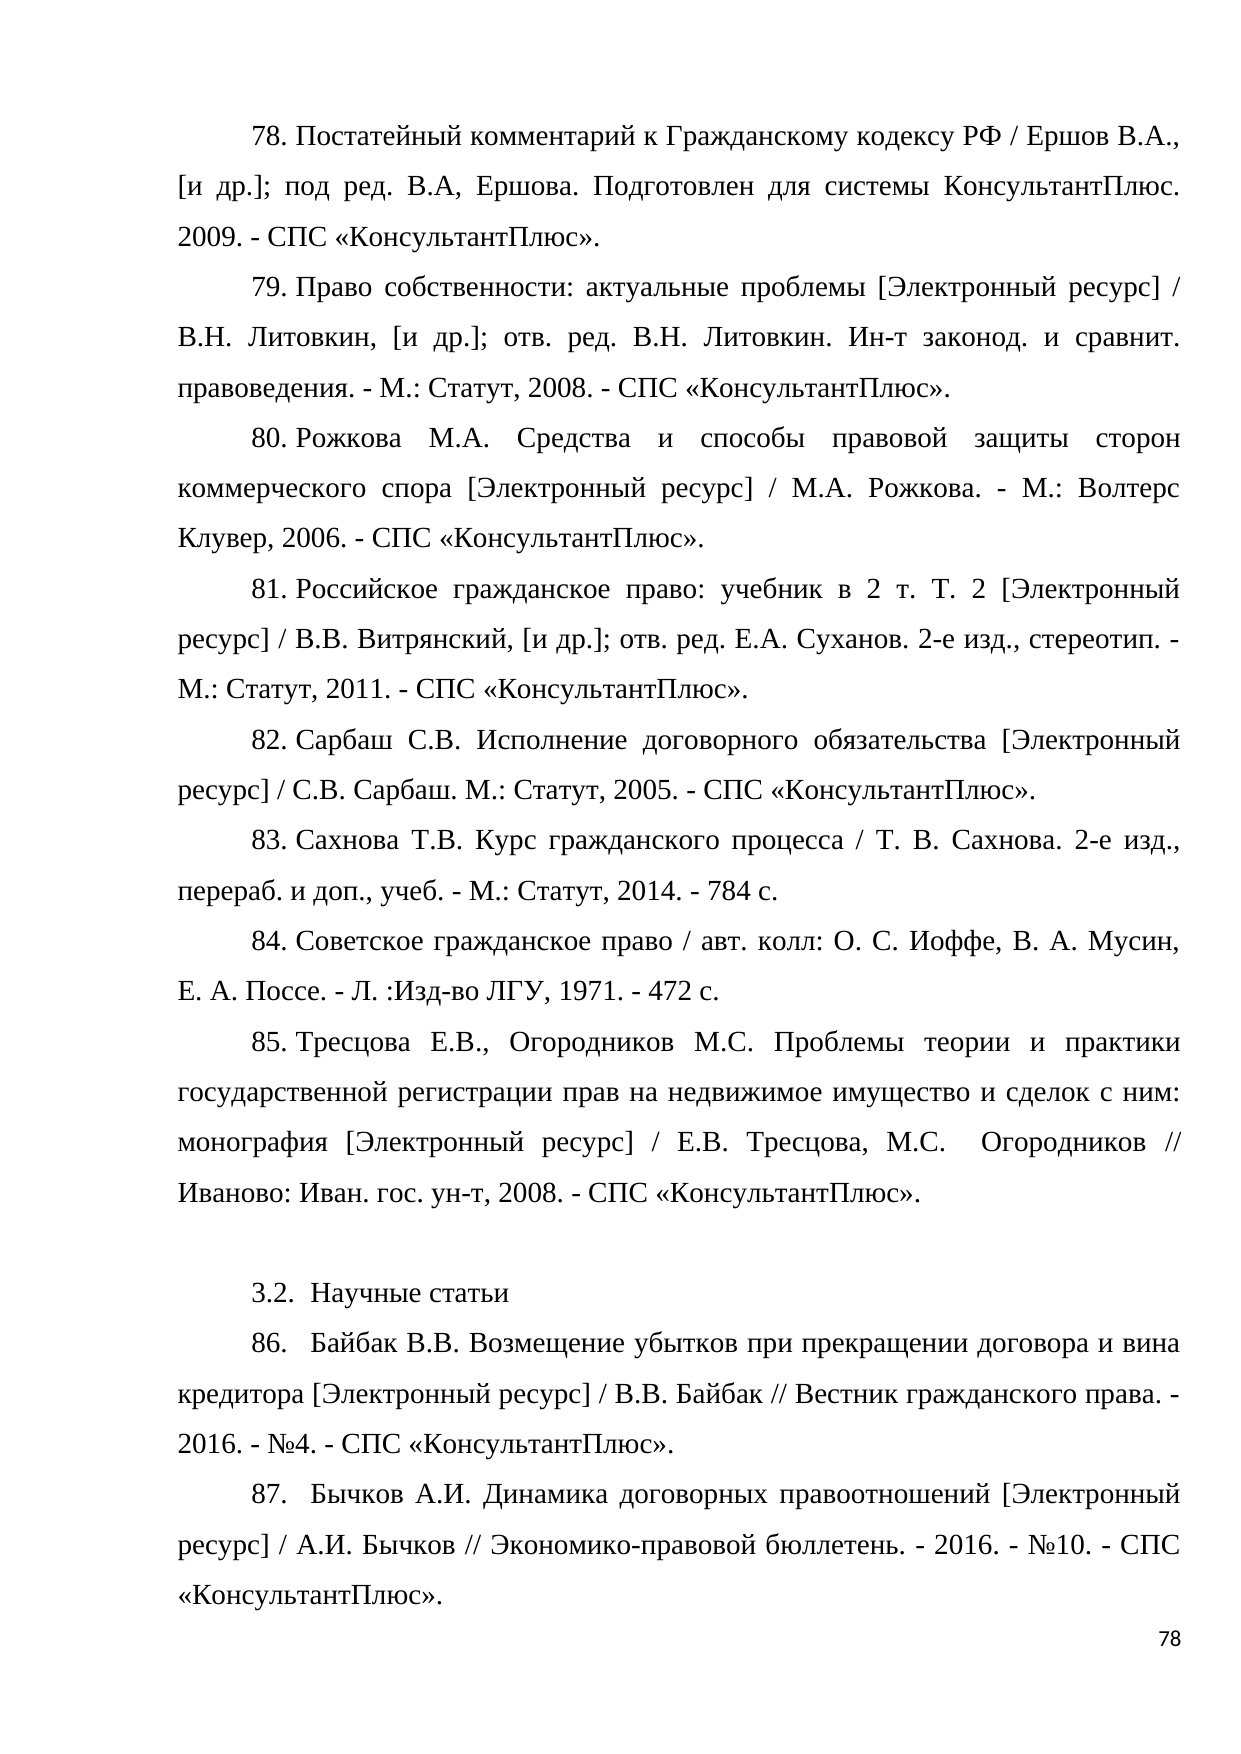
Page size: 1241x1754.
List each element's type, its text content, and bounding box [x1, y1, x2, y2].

list Советское гражданское право / авт. колл: О. С. Иоффе, В. А. Мусин, Е. А. Поссе. - Л. :Изд-во ЛГУ, 1971. - 472 с. [177, 923, 1181, 1007]
list Научные статьи [177, 1275, 1181, 1309]
list Сахнова Т.В. Курс гражданского процесса / Т. В. Сахнова. 2-е изд., перераб. и доп., учеб. - М.: Статут, 2014. - 784 с. [177, 822, 1181, 906]
list Рожкова М.А. Средства и способы правовой защиты сторон коммерческого спора [Электронный ресурс] / М.А. Рожкова. - М.: Волтерс Клувер, 2006. - СПС «КонсультантПлюс». [177, 420, 1181, 554]
list Бычков А.И. Динамика договорных правоотношений [Электронный ресурс] / А.И. Бычков // Экономико-правовой бюллетень. - 2016. - №10. - СПС «КонсультантПлюс». [177, 1477, 1181, 1611]
list Право собственности: актуальные проблемы [Электронный ресурс] / В.Н. Литовкин, [и др.]; отв. ред. В.Н. Литовкин. Ин-т законод. и сравнит. правоведения. - М.: Статут, 2008. - СПС «КонсультантПлюс». [177, 269, 1181, 403]
list Постатейный комментарий к Гражданскому кодексу РФ / Ершов В.А., [и др.]; под ред. В.А, Ершова. Подготовлен для системы КонсультантПлюс. 2009. - СПС «КонсультантПлюс». [177, 118, 1181, 252]
list Байбак В.В. Возмещение убытков при прекращении договора и вина кредитора [Электронный ресурс] / В.В. Байбак // Вестник гражданского права. -2016. - №4. - СПС «КонсультантПлюс». [177, 1326, 1181, 1460]
list Российское гражданское право: учебник в 2 т. Т. 2 [Электронный ресурс] / В.В. Витрянский, [и др.]; отв. ред. Е.А. Суханов. 2-е изд., стереотип. - М.: Статут, 2011. - СПС «КонсультантПлюс». [177, 571, 1181, 705]
list Сарбаш С.В. Исполнение договорного обязательства [Электронный ресурс] / С.В. Сарбаш. М.: Статут, 2005. - СПС «КонсультантПлюс». [177, 722, 1181, 806]
list Тресцова Е.В., Огородников М.С. Проблемы теории и практики государственной регистрации прав на недвижимое имущество и сделок с ним: монография [Электронный ресурс] / Е.В. Тресцова, М.С. Огородников // Иваново: Иван. гос. ун-т, 2008. - СПС «КонсультантПлюс». [177, 1024, 1181, 1208]
